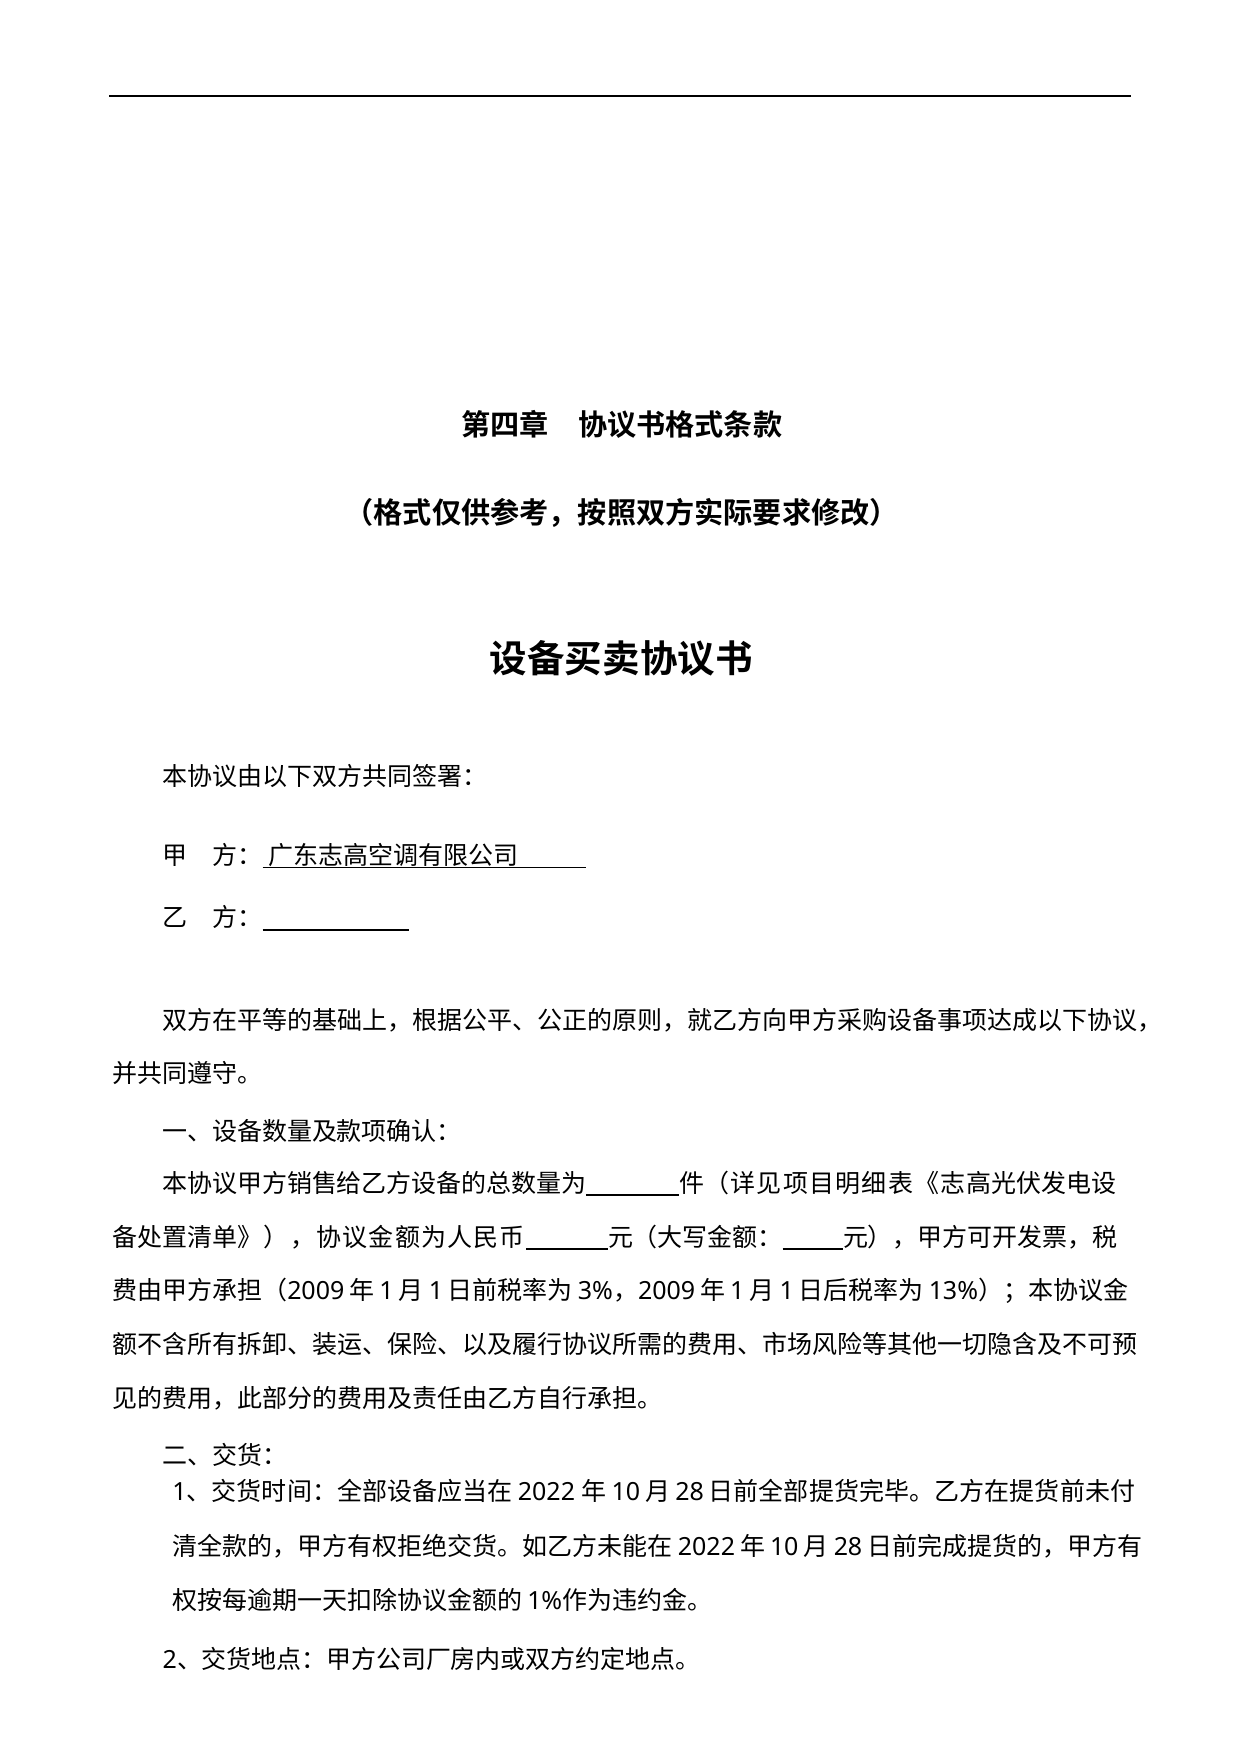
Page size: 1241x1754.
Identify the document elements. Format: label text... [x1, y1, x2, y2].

text 第四章 协议书格式条款 [98, 401, 1145, 444]
text 一、设备数量及款项确认： [162, 1111, 1151, 1147]
text 乙 方： [162, 898, 1151, 934]
text 二、交货： [162, 1436, 1151, 1472]
text 甲 方： 广东志高空调有限公司 [162, 836, 587, 872]
text 本协议甲方销售给乙方设备的总数量为 件（详见项目明细表《志高光伏发电设备处置清单》），协议金额为人民币 元（大写金额： 元），甲方可开发票，税费由甲方承担（税率为3%，2009年1月1日后税率为13%）；本协议金额不含所有拆卸、装运、保险、以及履行协议所需的费用、市场风险等其他一切隐含及不可预见的费用，此部分的费用及责任由乙方自行承担。 [112, 1163, 1140, 1414]
text （格式仅供参考，按照双方实际要求修改） [341, 489, 902, 531]
text 2、交货地点：甲方公司厂房内或双方约定地点。 [162, 1640, 1151, 1676]
text 本协议由以下双方共同签署： [162, 756, 587, 792]
text 双方在平等的基础上，根据公平、公正的原则，就乙方向甲方采购设备事项达成以下协议，并共同遵守。 [112, 1000, 1140, 1090]
text 1、交货时间：全部设备应当在2022 年10月28日前全部提货完毕。乙方在提货前未付清全款的，甲方有权拒绝交货。如乙方未能在 2022年10月28日前完成提货的，甲方有权按每逾期一天扣除协议金额的1%作为违约金。 [172, 1472, 1151, 1617]
text 设备买卖协议书 [340, 629, 902, 683]
